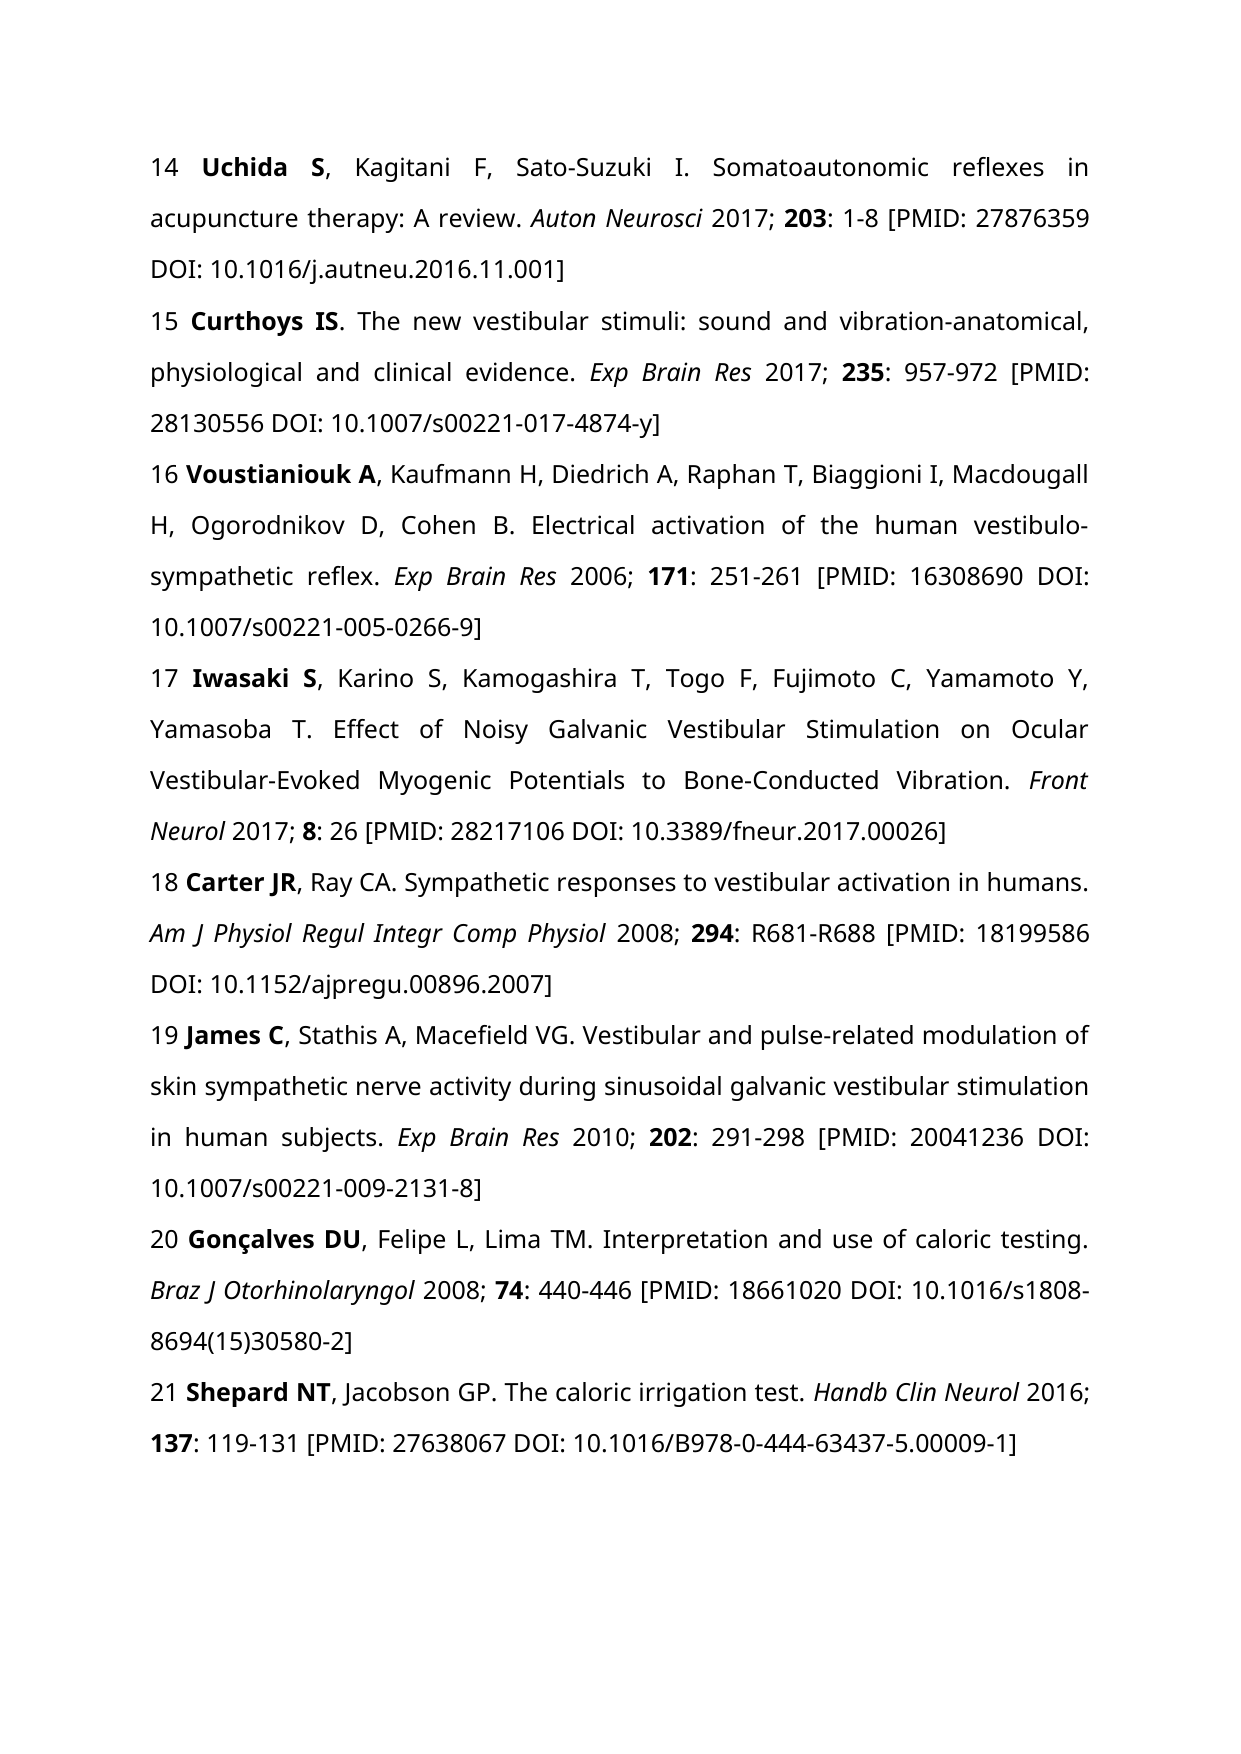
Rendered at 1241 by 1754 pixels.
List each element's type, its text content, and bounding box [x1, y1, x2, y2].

text 15 Curthoys IS. The new vestibular stimuli: sound and vibration-anatomical, physiological and clinical evidence. Exp Brain Res 2017; 235: 957-972 [PMID: 28130556 DOI: 10.1007/s00221-017-4874-y] [150, 303, 1090, 439]
text 16 Voustianiouk A, Kaufmann H, Diedrich A, Raphan T, Biaggioni I, Macdougall H, Ogorodnikov D, Cohen B. Electrical activation of the human vestibulo-sympathetic reflex. Exp Brain Res 2006; 171: 251-261 [PMID: 16308690 DOI: 10.1007/s00221-005-0266-9] [150, 456, 1090, 643]
text 19 James C, Stathis A, Macefield VG. Vestibular and pulse-related modulation of skin sympathetic nerve activity during sinusoidal galvanic vestibular stimulation in human subjects. Exp Brain Res 2010; 202: 291-298 [PMID: 20041236 DOI: 10.1007/s00221-009-2131-8] [150, 1018, 1090, 1205]
text 20 Gonçalves DU, Felipe L, Lima TM. Interpretation and use of caloric testing. Braz J Otorhinolaryngol 2008; 74: 440-446 [PMID: 18661020 DOI: 10.1016/s1808-8694(15)30580-2] [150, 1222, 1090, 1358]
text 21 Shepard NT, Jacobson GP. The caloric irrigation test. Handb Clin Neurol 2016; 137: 119-131 [PMID: 27638067 DOI: 10.1016/B978-0-444-63437-5.00009-1] [150, 1375, 1090, 1460]
text 17 Iwasaki S, Karino S, Kamogashira T, Togo F, Fujimoto C, Yamamoto Y, Yamasoba T. Effect of Noisy Galvanic Vestibular Stimulation on Ocular Vestibular-Evoked Myogenic Potentials to Bone-Conducted Vibration. Front Neurol 2017; 8: 26 [PMID: 28217106 DOI: 10.3389/fneur.2017.00026] [150, 660, 1090, 848]
text 18 Carter JR, Ray CA. Sympathetic responses to vestibular activation in humans. Am J Physiol Regul Integr Comp Physiol 2008; 294: R681-R688 [PMID: 18199586 DOI: 10.1152/ajpregu.00896.2007] [150, 864, 1090, 1001]
text 14 Uchida S, Kagitani F, Sato-Suzuki I. Somatoautonomic reflexes in acupuncture therapy: A review. Auton Neurosci 2017; 203: 1-8 [PMID: 27876359 DOI: 10.1016/j.autneu.2016.11.001] [150, 150, 1090, 286]
